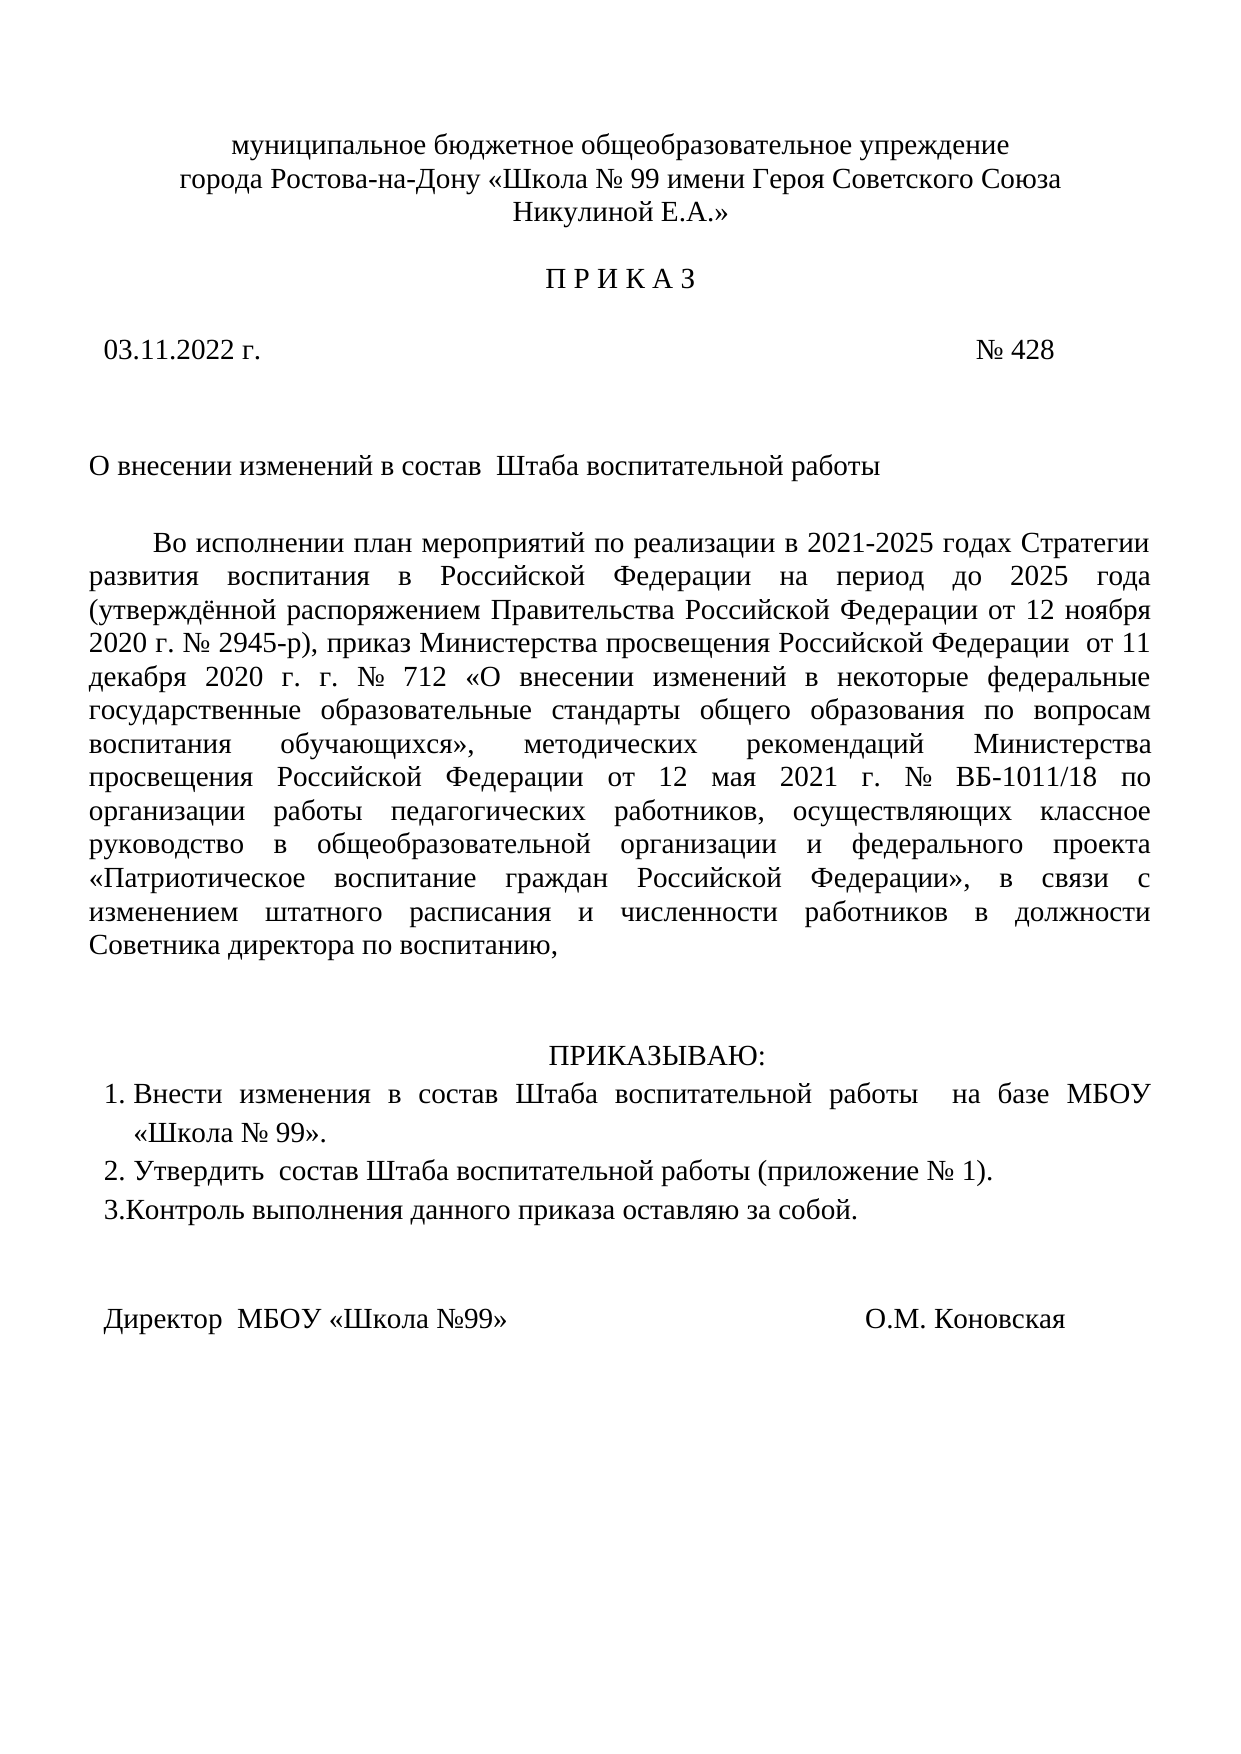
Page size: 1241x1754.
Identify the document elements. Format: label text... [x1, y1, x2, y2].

list Утвердить состав Штаба воспитательной работы (приложение № 1). [103, 1153, 1152, 1187]
text ПРИКАЗЫВАЮ: [89, 1038, 1152, 1071]
text Во исполнении план мероприятий по реализации в 2021-2025 годах Стратегии развития воспитания в Российской Федерации на период до 2025 года (утверждённой распоряжением Правительства Российской Федерации от 12 ноября 2020 г. № 2945-р), приказ Министерства просвещения Российской Федерации от 11 декабря 2020 г. г. № 712 «О внесении изменений в некоторые федеральные государственные образовательные стандарты общего образования по вопросам воспитания обучающихся», методических рекомендаций Министерства просвещения Российской Федерации от 12 мая 2021 г. № ВБ-1011/18 по организации работы педагогических работников, осуществляющих классное руководство в общеобразовательной организации и федерального проекта «Патриотическое воспитание граждан Российской Федерации», в связи с изменением штатного расписания и численности работников в должности Советника директора по воспитанию, [89, 525, 1152, 961]
text Никулиной Е.А.» [89, 194, 1152, 228]
text П Р И К А З [89, 261, 1152, 295]
text города Ростова-на-Дону «Школа № 99 имени Героя Советского Союза [89, 161, 1152, 194]
text муниципальное бюджетное общеобразовательное упреждение [89, 127, 1152, 161]
text 3.Контроль выполнения данного приказа оставляю за собой. [103, 1192, 1152, 1226]
list Внести изменения в состав Штаба воспитательной работы на базе МБОУ «Школа № 99». [103, 1076, 1152, 1148]
text Директор МБОУ «Школа №99» О.М. Коновская [89, 1301, 1152, 1335]
text 03.11.2022 г. № 428 [89, 332, 1152, 366]
text О внесении изменений в состав Штаба воспитательной работы [89, 448, 1152, 481]
